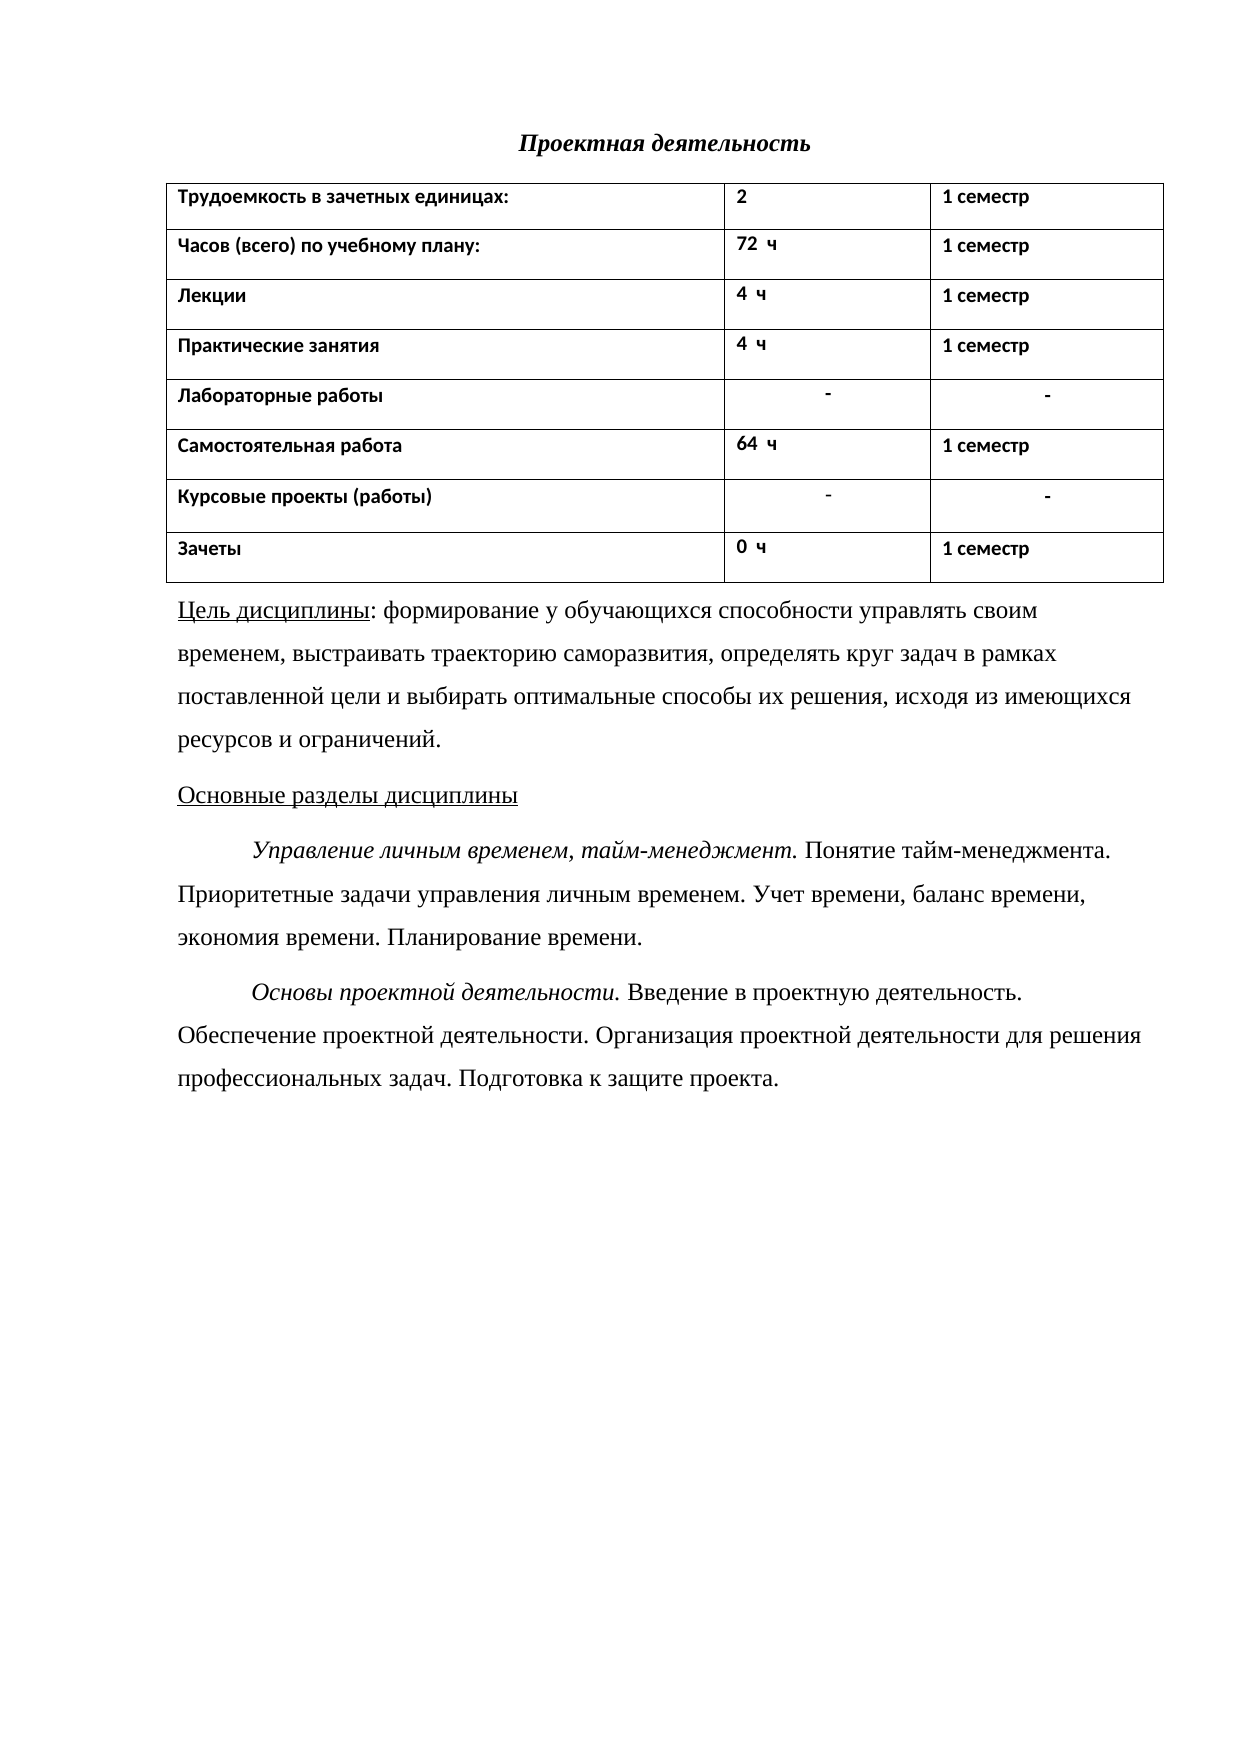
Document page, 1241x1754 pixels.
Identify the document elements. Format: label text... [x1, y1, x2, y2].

text Цель дисциплины: формирование у обучающихся способности управлять своим временем, выстраивать траекторию саморазвития, определять круг задач в рамках поставленной цели и выбирать оптимальные способы их решения, исходя из имеющихся ресурсов и ограничений. [177, 595, 1133, 753]
table_cell 0 ч [725, 533, 930, 582]
text Основные разделы дисциплины [177, 780, 1176, 808]
table_cell 1 семестр [931, 330, 1163, 379]
table_cell 1 семестр [931, 533, 1163, 582]
table_cell - [931, 480, 1163, 532]
table_cell 64 ч [725, 430, 930, 479]
table_cell Зачеты [167, 533, 724, 582]
table_cell Практические занятия [167, 330, 724, 379]
table_header 1 семестр [931, 184, 1163, 229]
table_cell 72 ч [725, 230, 930, 279]
table_cell 4 ч [725, 330, 930, 379]
table_cell 1 семестр [931, 230, 1163, 279]
text Управление личным временем, тайм-менеджмент. Понятие тайм-менеджмента. [251, 835, 1176, 864]
text Основы проектной деятельности. Введение в проектную деятельность. [251, 977, 1176, 1006]
table_header 2 [725, 184, 930, 229]
table_cell 1 семестр [931, 280, 1163, 329]
table_cell 4 ч [725, 280, 930, 329]
table_cell - [931, 380, 1163, 429]
text Приоритетные задачи управления личным временем. Учет времени, баланс времени, экономия времени. Планирование времени. [177, 879, 1133, 951]
table_cell Часов (всего) по учебному плану: [167, 230, 724, 279]
table_cell - [725, 380, 930, 429]
table_cell Лабораторные работы [167, 380, 724, 429]
subtitle Проектная деятельность [358, 128, 971, 157]
table_cell Курсовые проекты (работы) [167, 480, 724, 532]
table_cell Лекции [167, 280, 724, 329]
text Обеспечение проектной деятельности. Организация проектной деятельности для решения профессиональных задач. Подготовка к защите проекта. [177, 1020, 1143, 1092]
table_cell 1 семестр [931, 430, 1163, 479]
table_header Трудоемкость в зачетных единицах: [167, 184, 724, 229]
table_cell Самостоятельная работа [167, 430, 724, 479]
table_cell - [725, 480, 930, 532]
